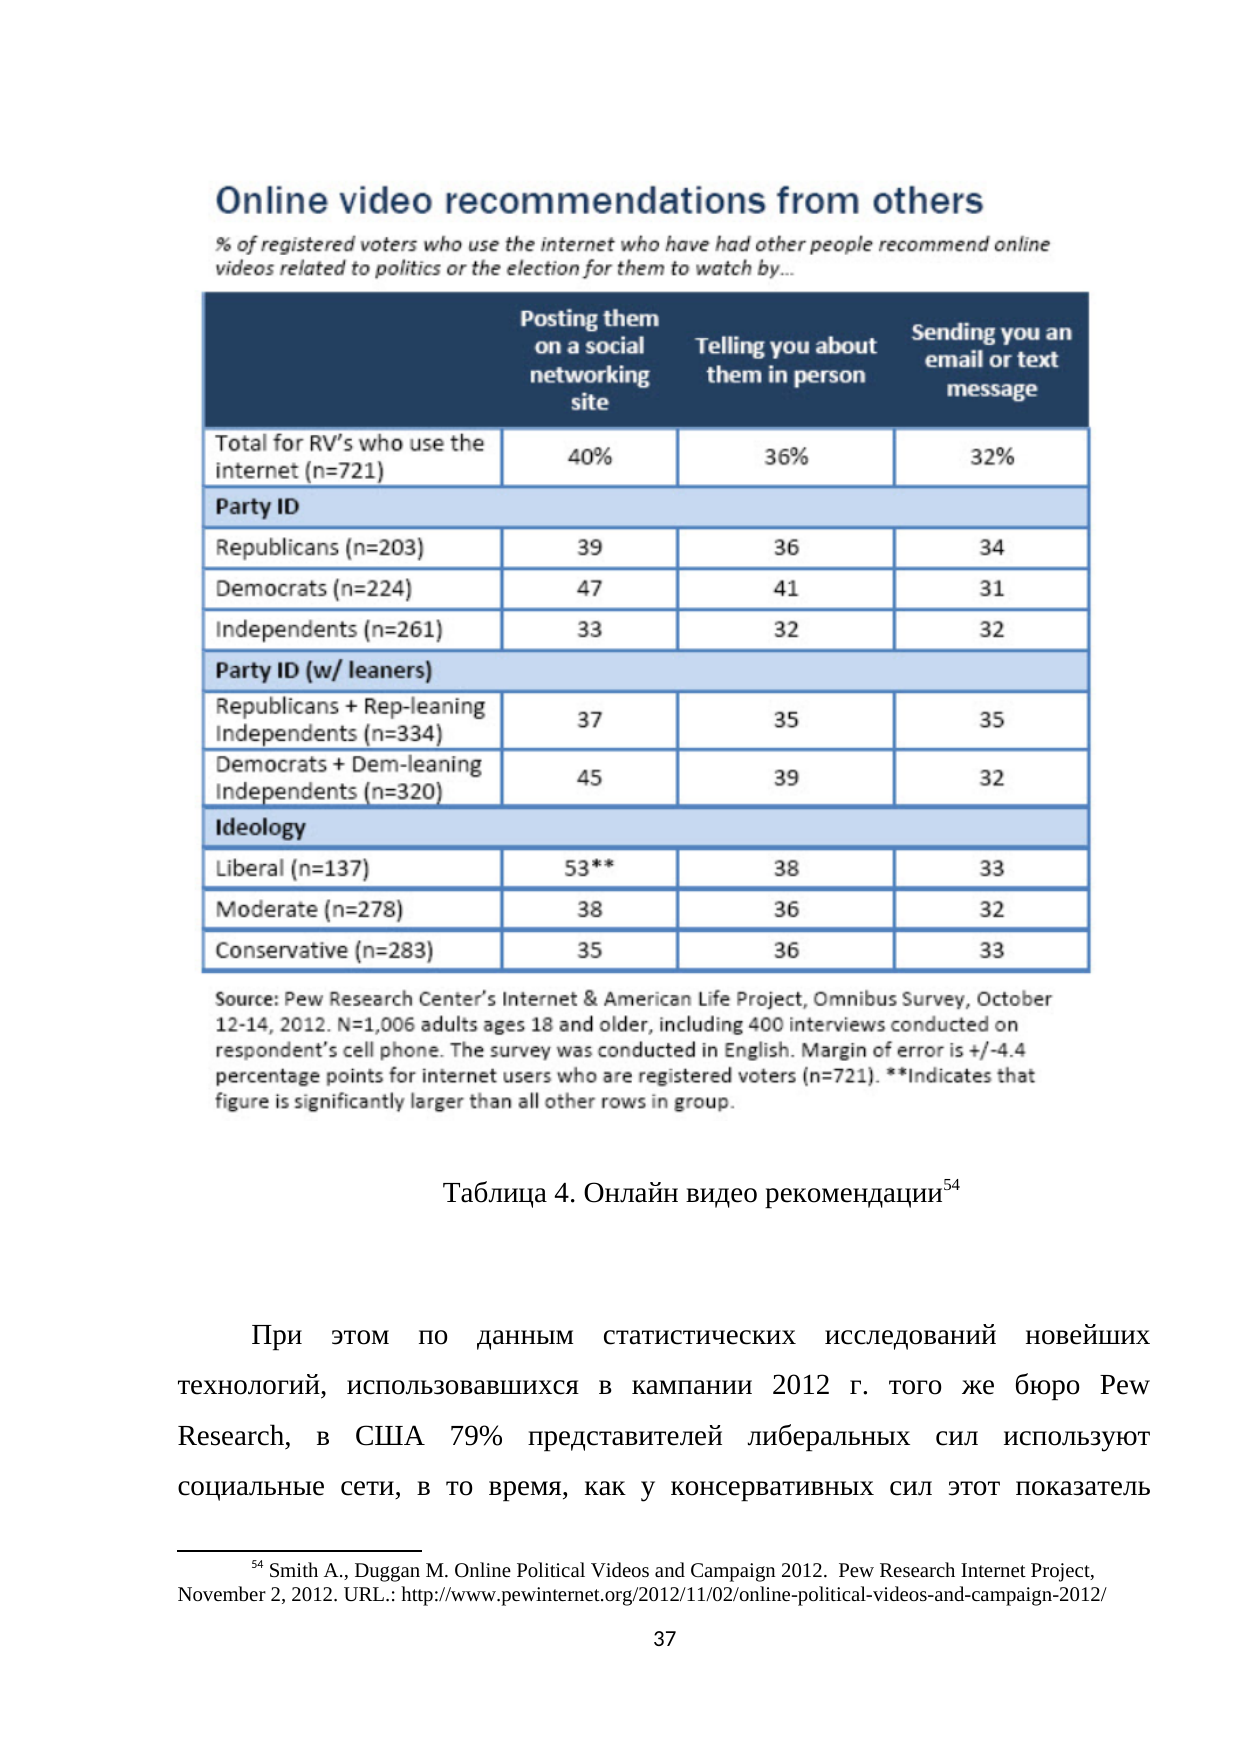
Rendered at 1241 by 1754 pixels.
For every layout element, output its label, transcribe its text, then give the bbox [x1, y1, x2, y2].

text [177, 1317, 1152, 1502]
picture [181, 170, 1115, 1121]
